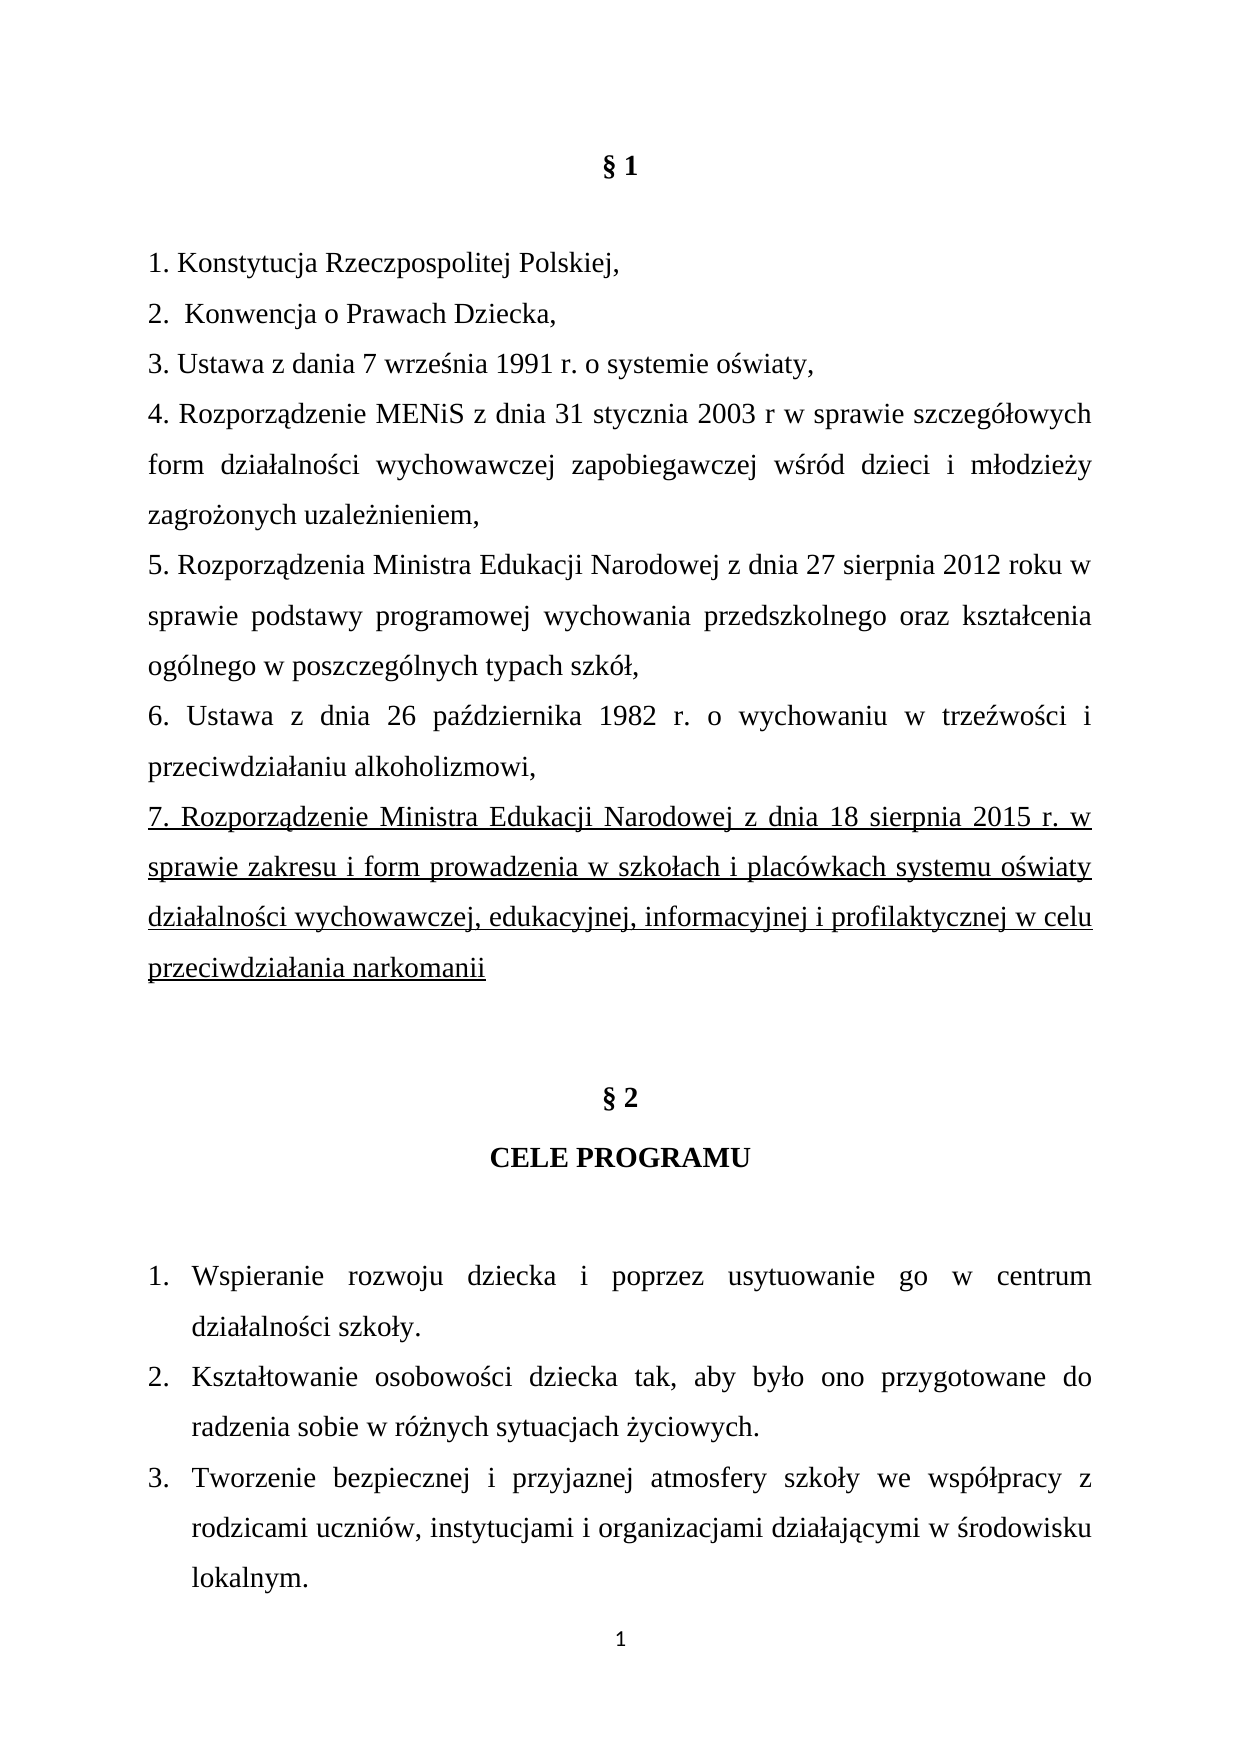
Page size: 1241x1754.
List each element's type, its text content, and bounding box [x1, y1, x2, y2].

text § 1 [148, 148, 1093, 181]
list 1. Konstytucja Rzeczpospolitej Polskiej, [148, 246, 1093, 279]
text 6. Ustawa z dnia 26 października 1982 r. o wychowaniu w trzeźwości i przeciwdziałaniu alkoholizmowi, [148, 698, 1093, 782]
list Kształtowanie osobowości dziecka tak, aby było ono przygotowane do radzenia sobie w różnych sytuacjach życiowych. [148, 1359, 1093, 1443]
text 7. Rozporządzenie Ministra Edukacji Narodowej z dnia 18 sierpnia 2015 r. w sprawie zakresu i form prowadzenia w szkołach i placówkach systemu oświaty działalności wychowawczej, edukacyjnej, informacyjnej i profilaktycznej w celu przeciwdziałania narkomanii [148, 799, 1093, 929]
text 5. Rozporządzenia Ministra Edukacji Narodowej z dnia 27 sierpnia 2012 roku w sprawie podstawy programowej wychowania przedszkolnego oraz kształcenia ogólnego w poszczególnych typach szkół, [148, 547, 1093, 682]
text CELE PROGRAMU [148, 1140, 1093, 1173]
list Wspieranie rozwoju dziecka i poprzez usytuowanie go w centrum działalności szkoły. [148, 1258, 1093, 1342]
text § 2 [148, 1080, 1093, 1114]
list 2. Konwencja o Prawach Dziecka, [148, 296, 1093, 329]
text 7. Rozporządzenie Ministra Edukacji Narodowej z dnia 18 sierpnia 2015 r. w sprawie zakresu i form prowadzenia w szkołach i placówkach systemu oświaty działalności wychowawczej, edukacyjnej, informacyjnej i profilaktycznej w celu przeciwdziałania narkomanii [148, 930, 1093, 983]
text 4. Rozporządzenie MENiS z dnia 31 stycznia 2003 r w sprawie szczegółowych form działalności wychowawczej zapobiegawczej wśród dzieci i młodzieży zagrożonych uzależnieniem, [148, 396, 1093, 531]
list Tworzenie bezpiecznej i przyjaznej atmosfery szkoły we współpracy z rodzicami uczniów, instytucjami i organizacjami działającymi w środowisku lokalnym. [148, 1460, 1093, 1594]
text 3. Ustawa z dania 7 września 1991 r. o systemie oświaty, [148, 346, 1093, 380]
